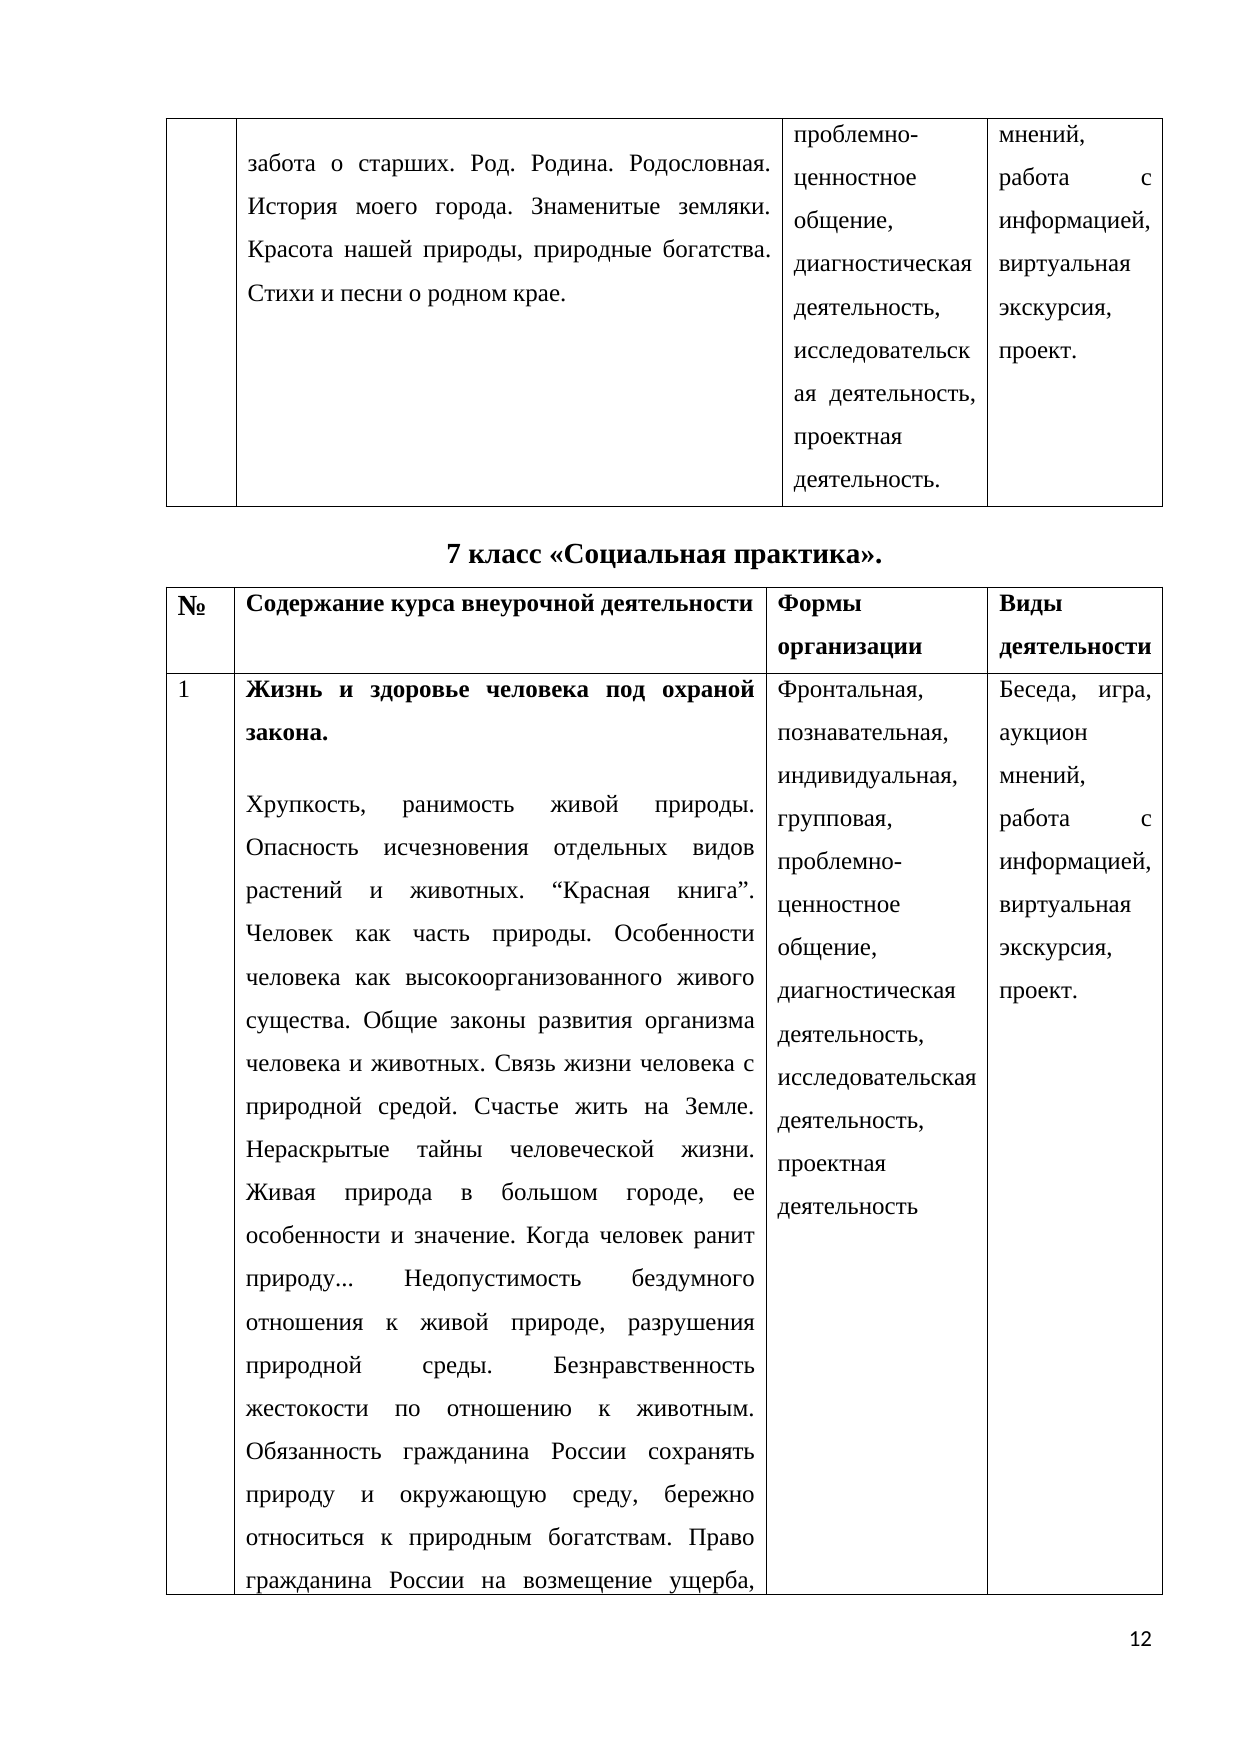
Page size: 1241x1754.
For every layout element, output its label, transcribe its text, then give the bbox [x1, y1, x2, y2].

text 7 класс «Социальная практика». [177, 536, 1152, 570]
table_header № [167, 588, 234, 673]
table_cell 6 [167, 119, 236, 506]
table_header Виды деятельности [988, 588, 1162, 673]
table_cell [988, 119, 1162, 506]
table_header Формы организации [767, 588, 987, 673]
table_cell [237, 119, 782, 506]
table_cell 1 [167, 674, 234, 1594]
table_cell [988, 674, 1162, 1594]
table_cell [235, 674, 766, 1594]
table_header Содержание курса внеурочной деятельности [235, 588, 766, 673]
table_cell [783, 119, 987, 506]
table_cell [767, 674, 987, 1594]
